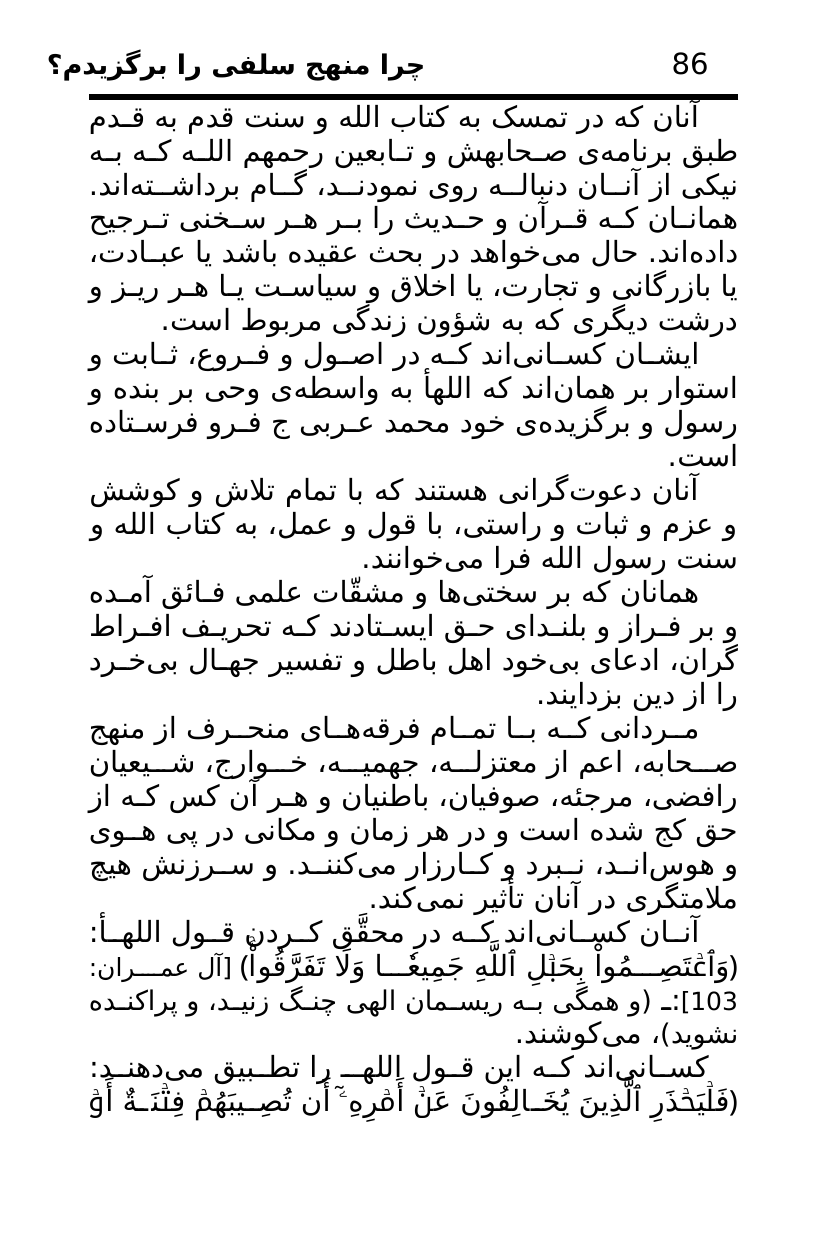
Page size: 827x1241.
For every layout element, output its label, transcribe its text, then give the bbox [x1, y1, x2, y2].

text همانان که بر سختی‌ها و مشقّات علمی فائق آمده و بر فراز و بلندای حق ایستادند که تحریف افراط گران، ادعای بی‌خود اهل باطل و تفسیر جهال بی‌خرد را از دین بزدایند. [89, 575, 738, 711]
text مردانی که با تمام فرقه‌های منحرف از منهج صحابه، اعم از معتزله، جهمیه، خوارج، شیعیان رافضی، مرجئه، صوفیان، باطنیان و هر آن کس که از حق کج شده است و در هر زمان و مکانی در پی هوی و هوس‌اند، نبرد و کارزار می‌کنند. و سرزنش هیچ ملامتگری در آنان تأثیر نمی‌کند. [89, 711, 738, 915]
text ایشان کسانی‌اند که در اصول و فروع، ثابت و استوار بر همان‌اند که اللهأ به واسطه‌ی وحی بر بنده و رسول و برگزیده‌ی خود محمد عربی ج فرو فرستاده است. [89, 338, 738, 473]
text آنان که در تمسک به کتاب الله و سنت قدم به قدم طبق برنامه‌ی صحابهش و تابعین رحمهم الله که به نیکی از آنان دنباله روی نمودند، گام برداشته‌اند. همانان که قرآن و حدیث را بر هر سخنی ترجیح داده‌اند. حال می‌خواهد در بحث عقیده باشد یا عبادت، یا بازرگانی و تجارت، یا اخلاق و سیاست یا هر ریز و درشت دیگری که به شؤون زندگی مربوط است. [89, 100, 738, 338]
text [89, 1051, 738, 1119]
text آنان دعوت‌گرانی هستند که با تمام تلاش و کوشش و عزم و ثبات و راستی، با قول و عمل، به کتاب الله و سنت رسول الله فرا می‌خوانند. [89, 473, 738, 575]
text آنان کسانی‌اند که در محقَّق کردن قول اللهأ: ﴿وَٱعۡتَصِمُواْ بِحَبۡلِ ٱللَّهِ جَمِيعٗا وَلَا تَفَرَّقُواْۚ﴾ [آل عمران: 103]: (و همگى به ریسمان الهی چنگ زنید، و پراکنده نشوید)، می‌کوشند. [89, 915, 738, 1051]
